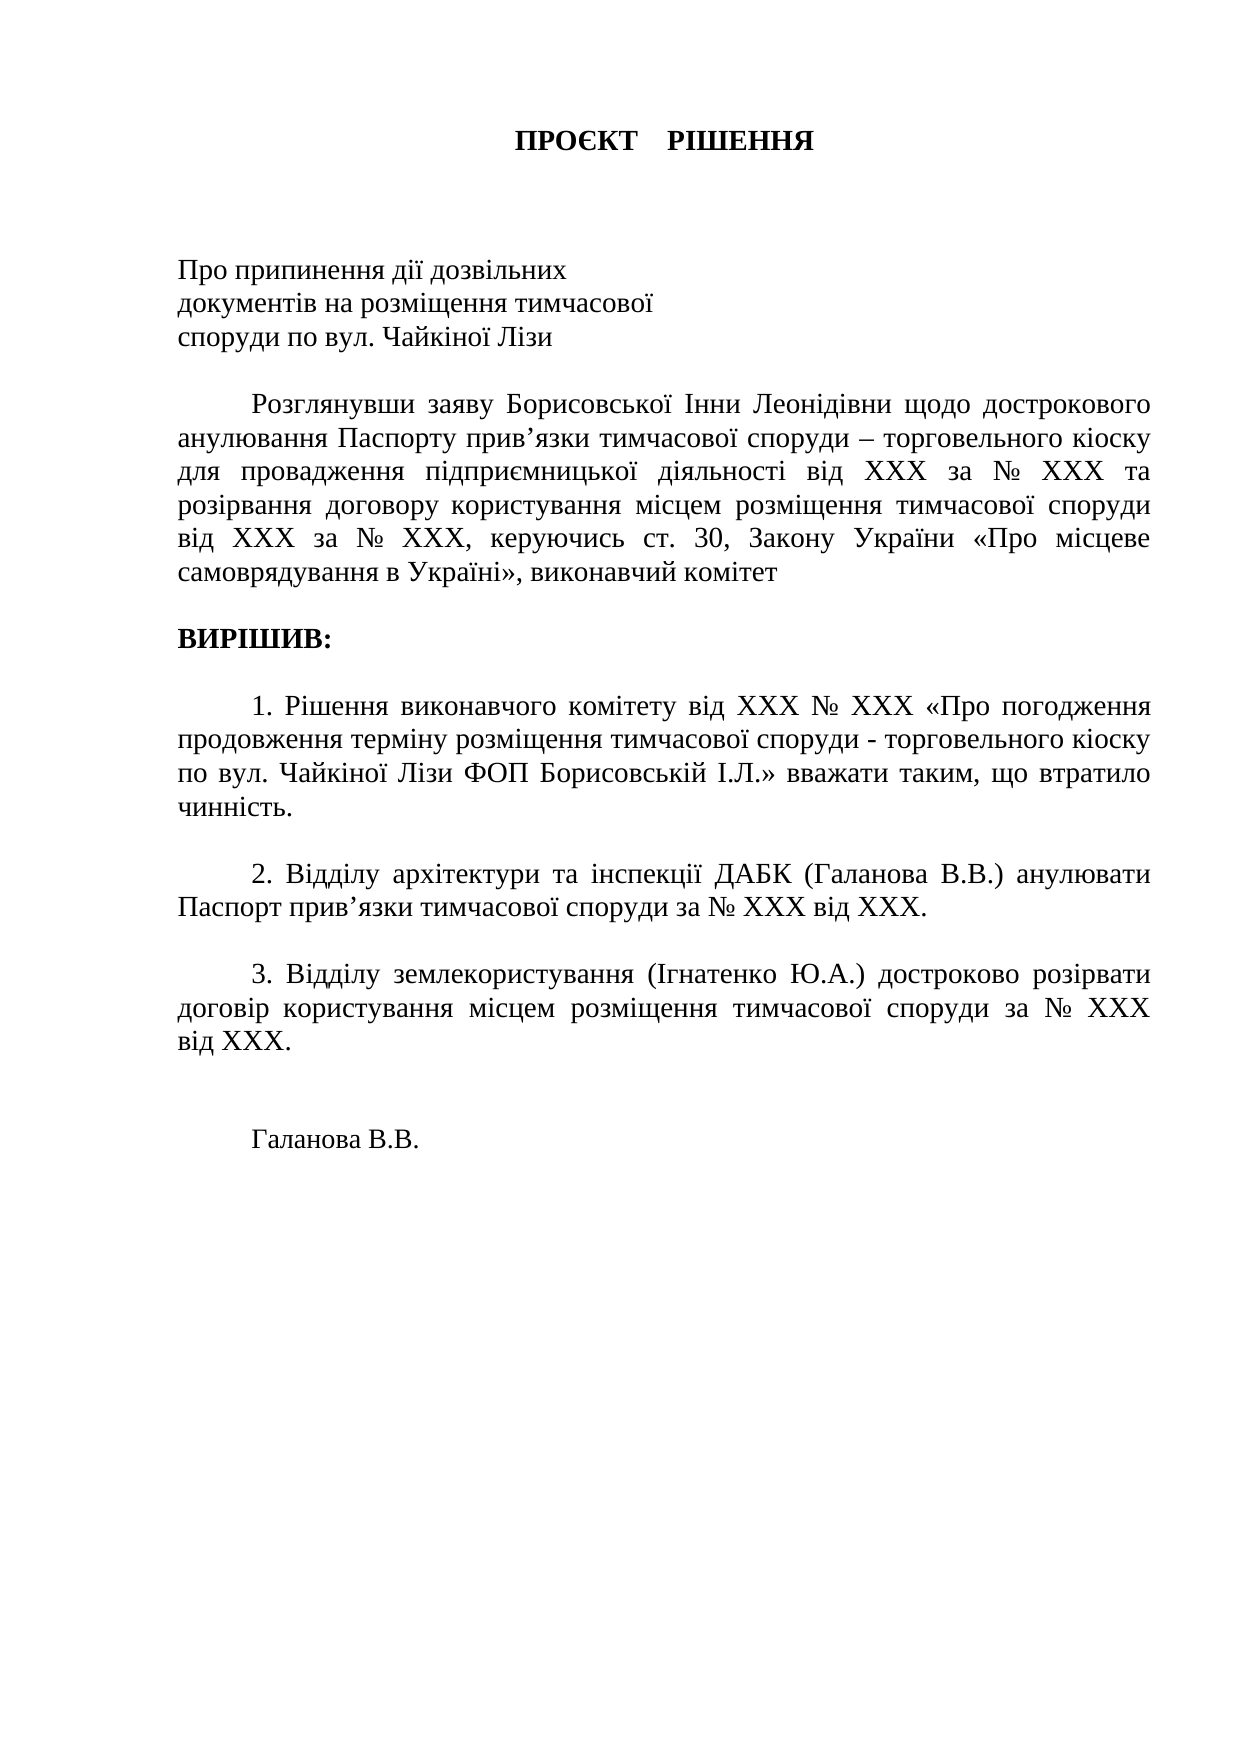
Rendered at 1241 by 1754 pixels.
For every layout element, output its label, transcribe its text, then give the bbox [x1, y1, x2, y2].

text 3. Відділу землекористування (Ігнатенко Ю.А.) достроково розірвати договір користування місцем розміщення тимчасової споруди за № ХХХ від ХХХ. [177, 956, 1152, 1057]
text документів на розміщення тимчасової [177, 286, 1152, 319]
text Галанова В.В. [177, 1122, 1152, 1154]
text 2. Відділу архітектури та інспекції ДАБК (Галанова В.В.) анулювати Паспорт прив’язки тимчасової споруди за № ХХХ від ХХХ. [177, 856, 1152, 923]
text ВИРІШИВ: [177, 621, 1152, 654]
text 1. Рішення виконавчого комітету від ХХХ № ХХХ «Про погодження продовження терміну розміщення тимчасової споруди - торговельного кіоску по вул. Чайкіної Лізи ФОП Борисовській І.Л.» вважати таким, що втратило чинність. [177, 688, 1152, 822]
text Розглянувши заяву Борисовської Інни Леонідівни щодо дострокового анулювання Паспорту прив’язки тимчасової споруди – торговельного кіоску для провадження підприємницької діяльності від ХХХ за № ХХХ та розірвання договору користування місцем розміщення тимчасової споруди від ХХХ за № ХХХ, керуючись ст. 30, Закону України «Про місцеве самоврядування в Україні», виконавчий комітет [177, 386, 1152, 587]
text Про припинення дії дозвільних [177, 252, 1152, 286]
text споруди по вул. Чайкіної Лізи [177, 319, 1152, 353]
text ПРОЄКТ РІШЕННЯ [177, 123, 1152, 156]
